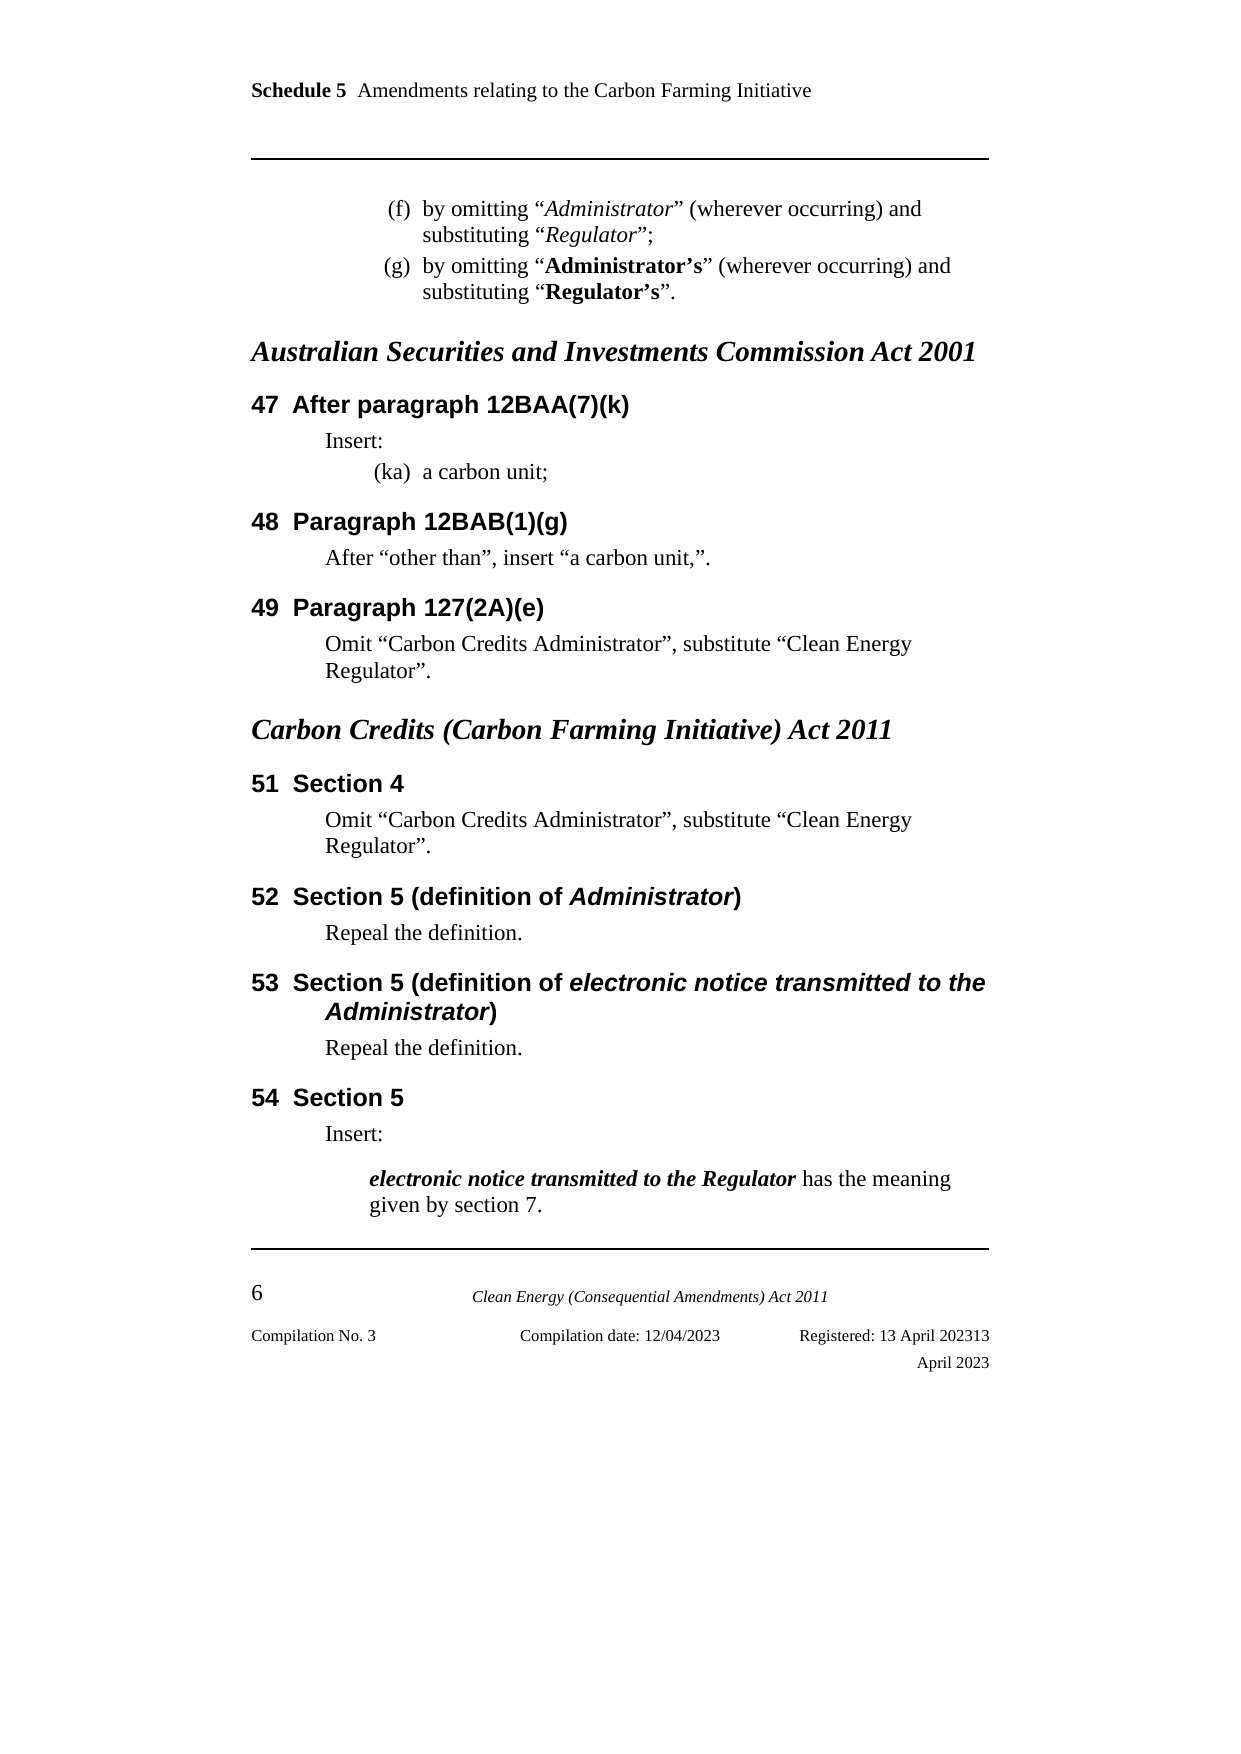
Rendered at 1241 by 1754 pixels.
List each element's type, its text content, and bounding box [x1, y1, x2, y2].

text Insert: [325, 427, 989, 453]
text electronic notice transmitted to the Regulator has the meaning given by section 7. [369, 1165, 989, 1218]
text Insert: [325, 1120, 989, 1146]
text 48 Paragraph 12BAB(1)(g) [251, 507, 989, 536]
text Omit “Carbon Credits Administrator”, substitute “Clean Energy Regulator”. [325, 630, 989, 683]
text Australian Securities and Investments Commission Act 2001 [251, 334, 989, 367]
text 52 Section 5 (definition of Administrator) [251, 881, 989, 910]
text (ka) a carbon unit; [251, 458, 989, 484]
text 51 Section 4 [251, 769, 989, 797]
text Repeal the definition. [325, 1034, 989, 1060]
text 49 Paragraph 127(2A)(e) [251, 593, 989, 622]
text After “other than”, insert “a carbon unit,”. [325, 544, 989, 570]
text 53 Section 5 (definition of electronic notice transmitted to the Administrator) [251, 968, 989, 1025]
text Repeal the definition. [325, 918, 989, 945]
text (g) by omitting “Administrator’s” (wherever occurring) and substituting “Regulator’s”. [251, 252, 989, 304]
text (f) by omitting “Administrator” (wherever occurring) and substituting “Regulator”; [251, 195, 989, 248]
text Carbon Credits (Carbon Farming Initiative) Act 2011 [251, 712, 989, 746]
text 47 After paragraph 12BAA(7)(k) [251, 390, 989, 419]
text 54 Section 5 [251, 1083, 989, 1112]
text Omit “Carbon Credits Administrator”, substitute “Clean Energy Regulator”. [325, 806, 989, 858]
